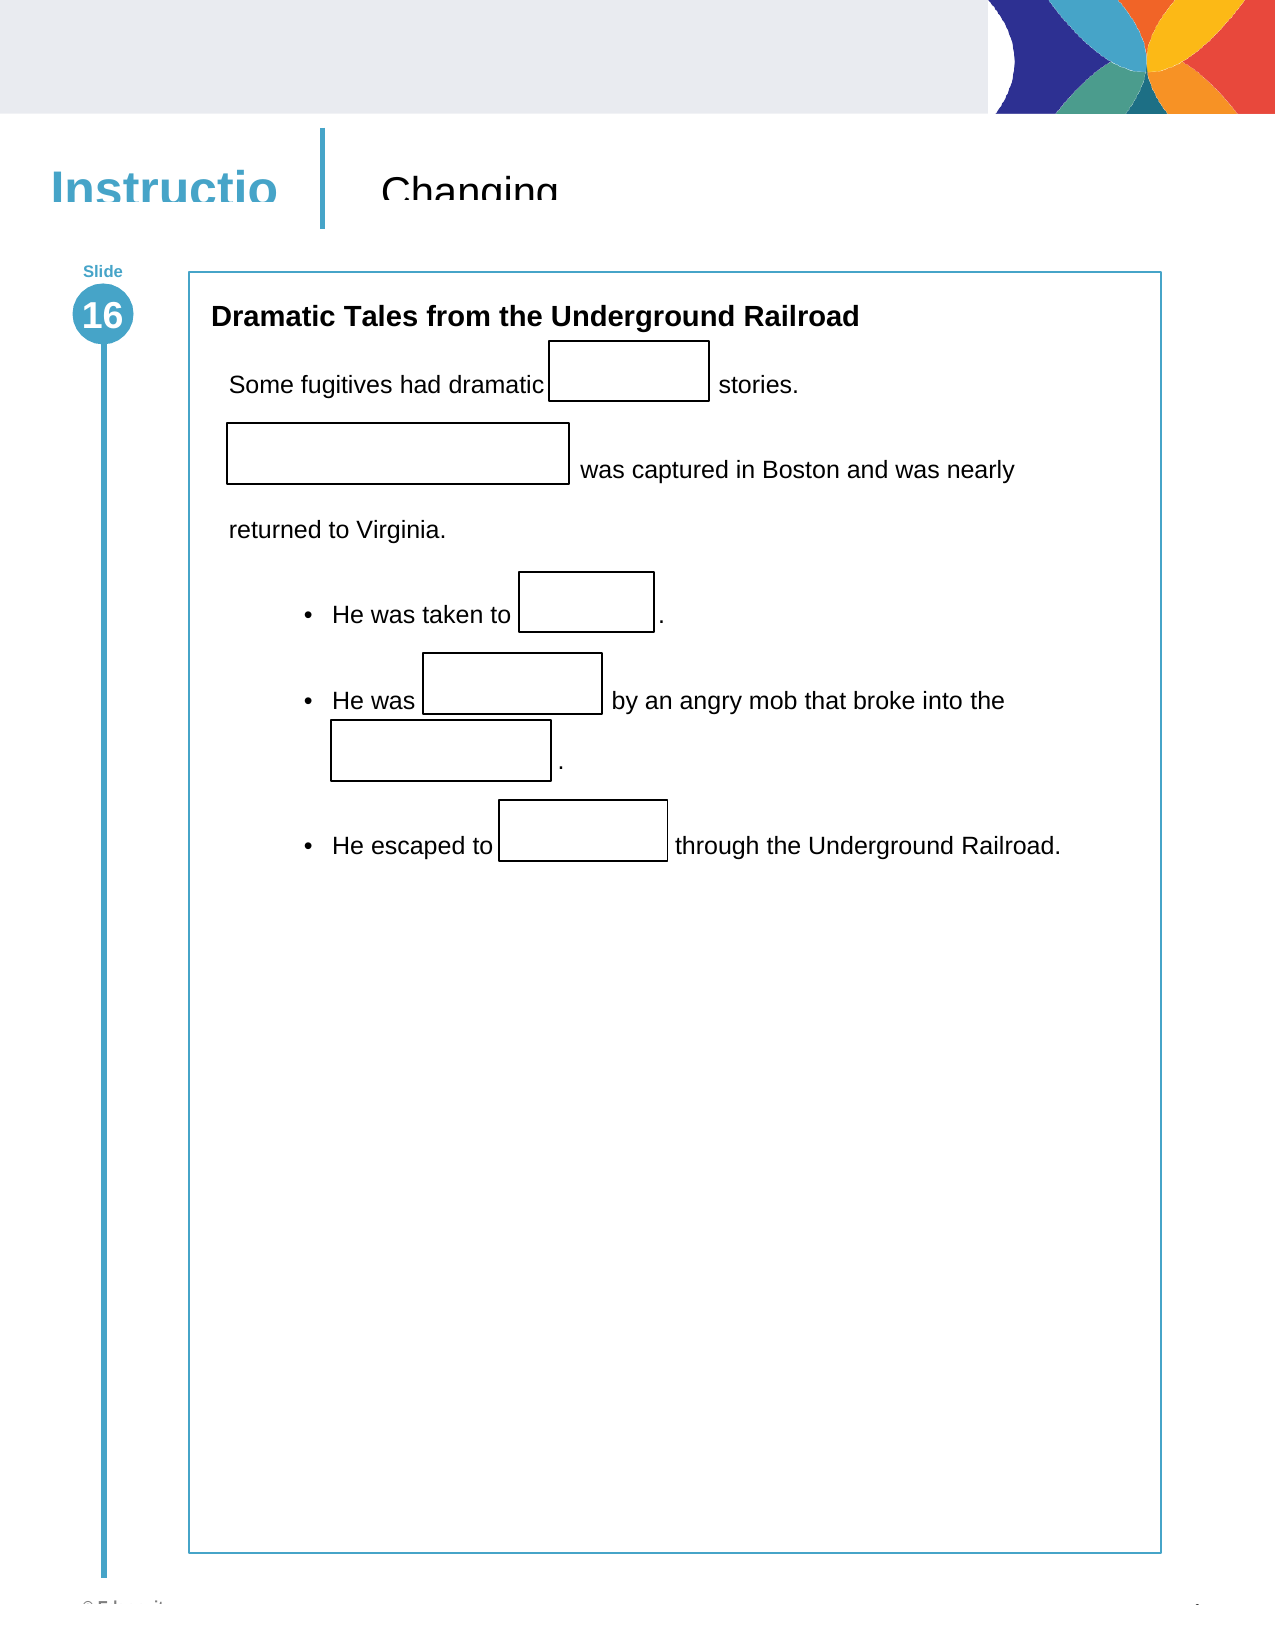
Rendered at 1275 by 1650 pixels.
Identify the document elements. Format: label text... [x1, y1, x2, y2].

list He escaped to through the Underground Railroad. [303, 831, 1173, 860]
picture [987, 0, 1275, 114]
subtitle Dramatic Tales from the Underground Railroad [211, 298, 1173, 332]
text Slide [83, 262, 127, 281]
text . [188, 746, 933, 774]
text was captured in Boston and was nearly [580, 455, 1173, 484]
text returned to Virginia. [228, 515, 1173, 544]
list He was taken to . [303, 601, 1173, 629]
list He was by an angry mob that broke into the [303, 686, 1173, 714]
text Some fugitives had dramatic stories. [228, 370, 1173, 399]
